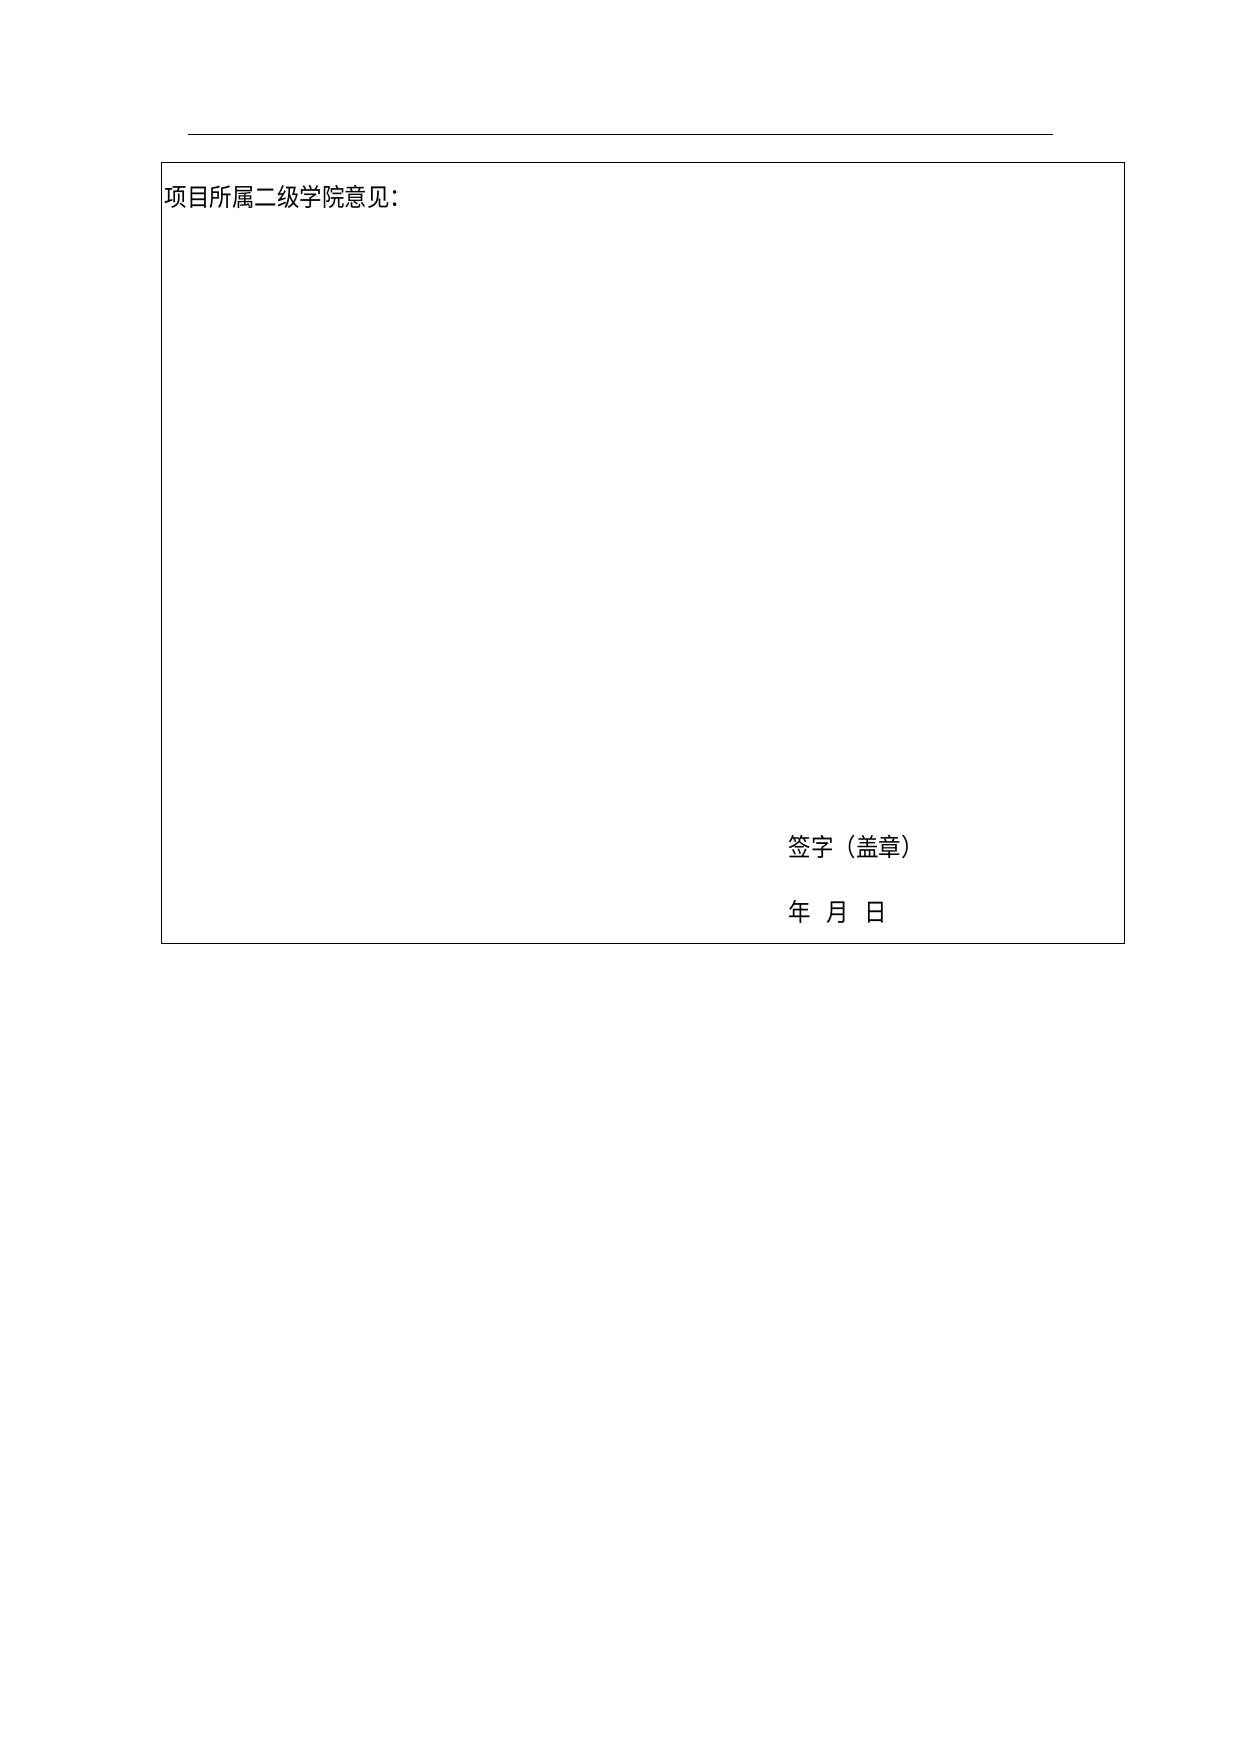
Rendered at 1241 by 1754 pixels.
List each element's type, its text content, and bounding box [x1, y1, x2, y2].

table_cell 项目所属二级学院意见： 签字（盖章） 年 月 日 [162, 163, 1124, 943]
